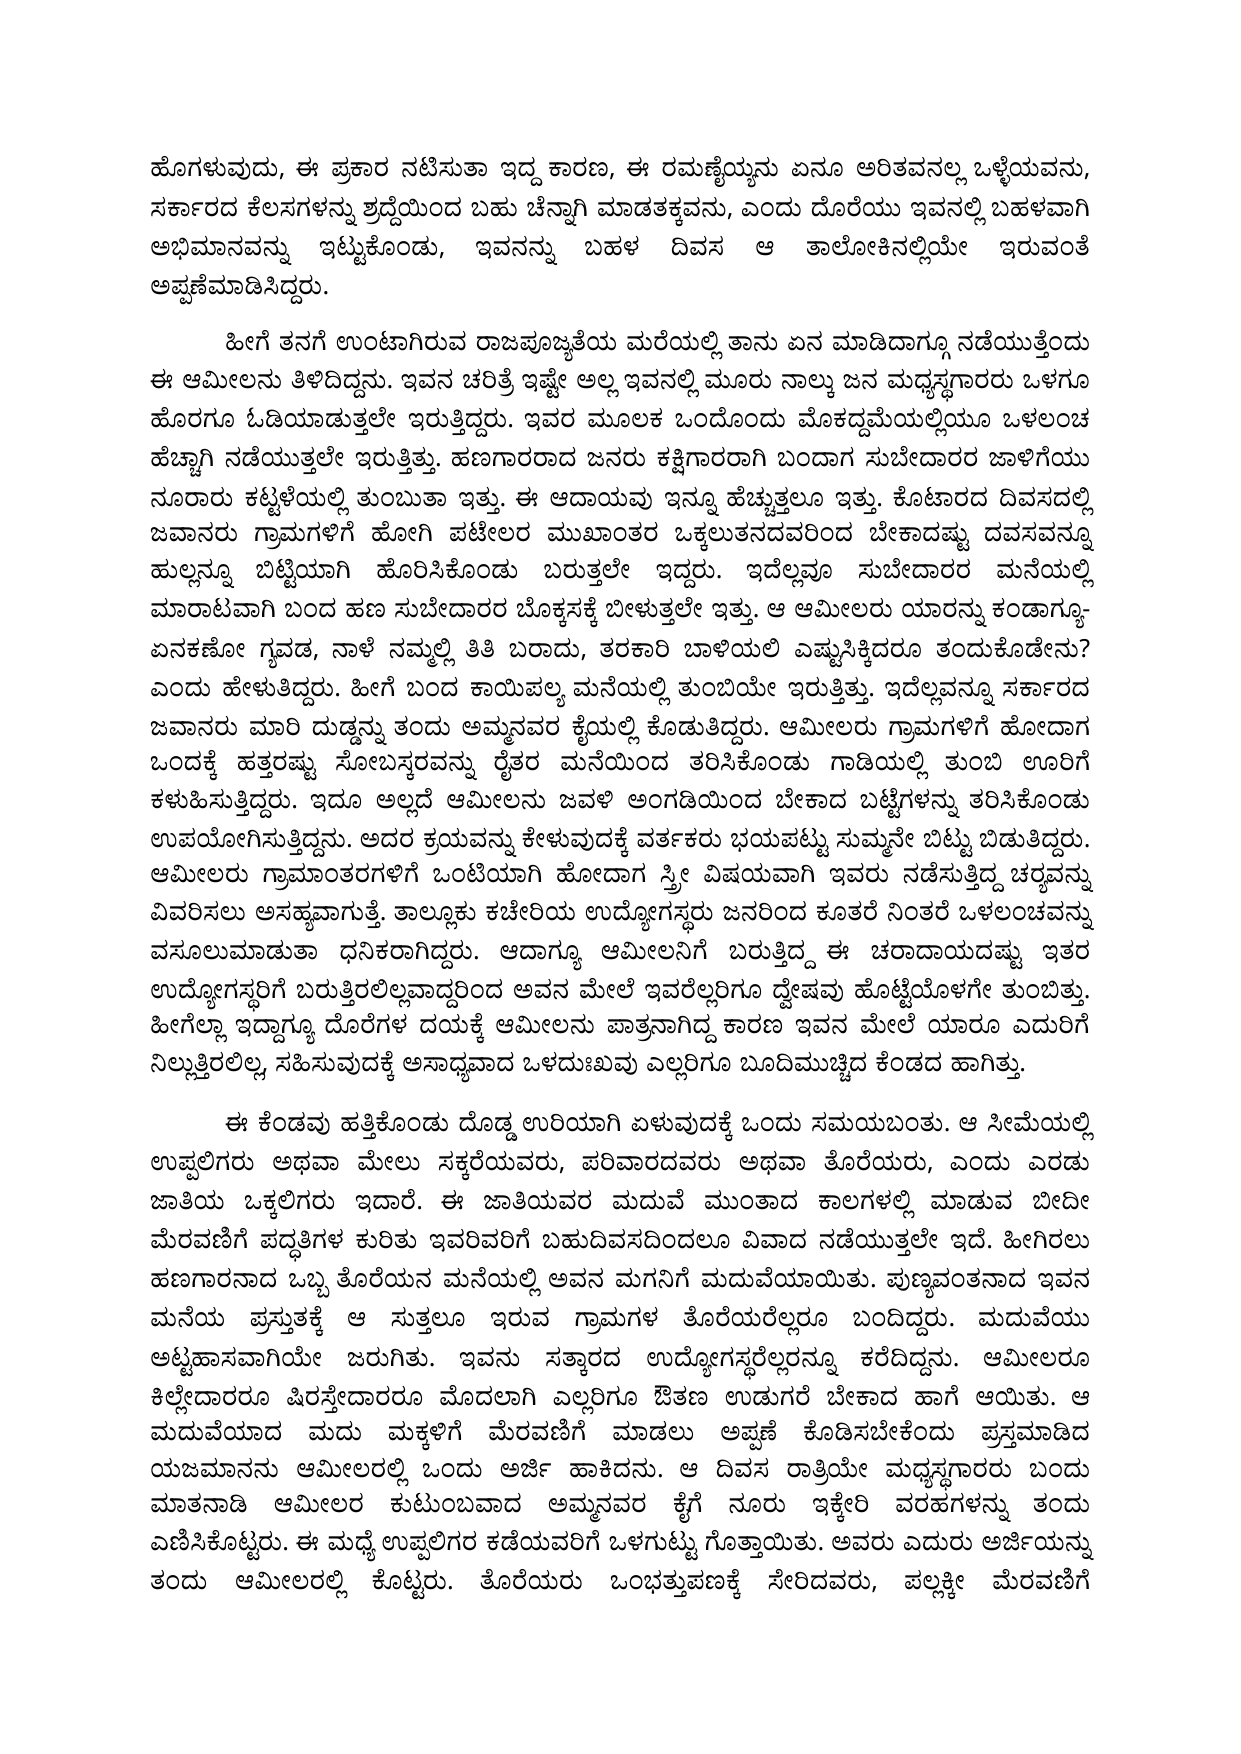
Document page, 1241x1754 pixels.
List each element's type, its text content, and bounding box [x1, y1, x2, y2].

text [150, 150, 1090, 302]
text ಹೀಗೆ ತನಗೆ ಉಂಟಾಗಿರುವ ರಾಜಪೂಜ್ಯತೆಯ ಮರೆಯಲ್ಲಿ ತಾನು ಏನ ಮಾಡಿದಾಗ್ಗೂ ನಡೆಯುತ್ತೆಂದು ಈ ಆಮೀಲನು ತಿಳಿದಿದ್ದನು. ಇವನ ಚರಿತ್ರೆ ಇಷ್ಟೇ ಅಲ್ಲ ಇವನಲ್ಲಿ ಮೂರು ನಾಲ್ಕು ಜನ ಮಧ್ಯಸ್ಥಗಾರರು ಒಳಗೂ ಹೊರಗೂ ಓಡಿಯಾಡುತ್ತಲೇ ಇರುತ್ತಿದ್ದರು. ಇವರ ಮೂಲಕ ಒಂದೊಂದು ಮೊಕದ್ದಮೆಯಲ್ಲಿಯೂ ಒಳಲಂಚ ಹೆಚ್ಚಾಗಿ ನಡೆಯುತ್ತಲೇ ಇರುತ್ತಿತ್ತು. ಹಣಗಾರರಾದ ಜನರು ಕಕ್ಷಿಗಾರರಾಗಿ ಬಂದಾಗ ಸುಬೇದಾರರ ಜಾಳಿಗೆಯು ನೂರಾರು ಕಟ್ಟಳೆಯಲ್ಲಿ ತುಂಬುತಾ ಇತ್ತು. ಈ ಆದಾಯವು ಇನ್ನೂ ಹೆಚ್ಚುತ್ತಲೂ ಇತ್ತು. ಕೊಟಾರದ ದಿವಸದಲ್ಲಿ ಜವಾನರು ಗ್ರಾಮಗಳಿಗೆ ಹೋಗಿ ಪಟೇಲರ ಮುಖಾಂತರ ಒಕ್ಕಲುತನದವರಿಂದ ಬೇಕಾದಷ್ಟು ದವಸವನ್ನೂ ಹುಲ್ಲನ್ನೂ ಬಿಟ್ಟಿಯಾಗಿ ಹೊರಿಸಿಕೊಂಡು ಬರುತ್ತಲೇ ಇದ್ದರು. ಇದೆಲ್ಲವೂ ಸುಬೇದಾರರ ಮನೆಯಲ್ಲಿ ಮಾರಾಟವಾಗಿ ಬಂದ ಹಣ ಸುಬೇದಾರರ ಬೊಕ್ಕಸಕ್ಕೆ ಬೀಳುತ್ತಲೇ ಇತ್ತು. ಆ ಆಮೀಲರು ಯಾರನ್ನು ಕಂಡಾಗ್ಯೂ-ಏನಕಣೋ ಗ್ಯವಡ, ನಾಳೆ ನಮ್ಮಲ್ಲಿ ತಿತಿ ಬರಾದು, ತರಕಾರಿ ಬಾಳಿಯಲಿ ಎಷ್ಟುಸಿಕ್ಕಿದರೂ ತಂದುಕೊಡೇನು? ಎಂದು ಹೇಳುತಿದ್ದರು. ಹೀಗೆ ಬಂದ ಕಾಯಿಪಲ್ಯ ಮನೆಯಲ್ಲಿ ತುಂಬಿಯೇ ಇರುತ್ತಿತ್ತು. ಇದೆಲ್ಲವನ್ನೂ ಸರ್ಕಾರದ ಜವಾನರು ಮಾರಿ ದುಡ್ಡನ್ನು ತಂದು ಅಮ್ಮನವರ ಕೈಯಲ್ಲಿ ಕೊಡುತಿದ್ದರು. ಆಮೀಲರು ಗ್ರಾಮಗಳಿಗೆ ಹೋದಾಗ ಒಂದಕ್ಕೆ ಹತ್ತರಷ್ಟು ಸೋಬಸ್ಕರವನ್ನು ರೈತರ ಮನೆಯಿಂದ ತರಿಸಿಕೊಂಡು ಗಾಡಿಯಲ್ಲಿ ತುಂಬಿ ಊರಿಗೆ ಕಳುಹಿಸುತ್ತಿದ್ದರು. ಇದೂ ಅಲ್ಲದೆ ಆಮೀಲನು ಜವಳಿ ಅಂಗಡಿಯಿಂದ ಬೇಕಾದ ಬಟ್ಟೆಗಳನ್ನು ತರಿಸಿಕೊಂಡು ಉಪಯೋಗಿಸುತ್ತಿದ್ದನು. ಅದರ ಕ್ರಯವನ್ನು ಕೇಳುವುದಕ್ಕೆ ವರ್ತಕರು ಭಯಪಟ್ಟು ಸುಮ್ಮನೇ ಬಿಟ್ಟು ಬಿಡುತಿದ್ದರು. ಆಮೀಲರು ಗ್ರಾಮಾಂತರಗಳಿಗೆ ಒಂಟಿಯಾಗಿ ಹೋದಾಗ ಸ್ತ್ರೀ ವಿಷಯವಾಗಿ ಇವರು ನಡೆಸುತ್ತಿದ್ದ ಚರ‍್ಯವನ್ನು ವಿವರಿಸಲು ಅಸಹ್ಯವಾಗುತ್ತೆ. ತಾಲ್ಲೂಕು ಕಚೇರಿಯ ಉದ್ಯೋಗಸ್ಥರು ಜನರಿಂದ ಕೂತರೆ ನಿಂತರೆ ಒಳಲಂಚವನ್ನು ವಸೂಲುಮಾಡುತಾ ಧನಿಕರಾಗಿದ್ದರು. ಆದಾಗ್ಯೂ ಆಮೀಲನಿಗೆ ಬರುತ್ತಿದ್ದ ಈ ಚರಾದಾಯದಷ್ಟು ಇತರ ಉದ್ಯೋಗಸ್ಥರಿಗೆ ಬರುತ್ತಿರಲಿಲ್ಲವಾದ್ದರಿಂದ ಅವನ ಮೇಲೆ ಇವರೆಲ್ಲರಿಗೂ ದ್ವೇಷವು ಹೊಟ್ಟೆಯೊಳಗೇ ತುಂಬಿತ್ತು. ಹೀಗೆಲ್ಲಾ ಇದ್ದಾಗ್ಯೂ ದೊರೆಗಳ ದಯಕ್ಕೆ ಆಮೀಲನು ಪಾತ್ರನಾಗಿದ್ದ ಕಾರಣ ಇವನ ಮೇಲೆ ಯಾರೂ ಎದುರಿಗೆ ನಿಲ್ಲುತ್ತಿರಲಿಲ್ಲ, ಸಹಿಸುವುದಕ್ಕೆ ಅಸಾಧ್ಯವಾದ ಒಳದುಃಖವು ಎಲ್ಲರಿಗೂ ಬೂದಿಮುಚ್ಚಿದ ಕೆಂಡದ ಹಾಗಿತ್ತು. [150, 327, 1090, 1078]
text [150, 1104, 1090, 1597]
